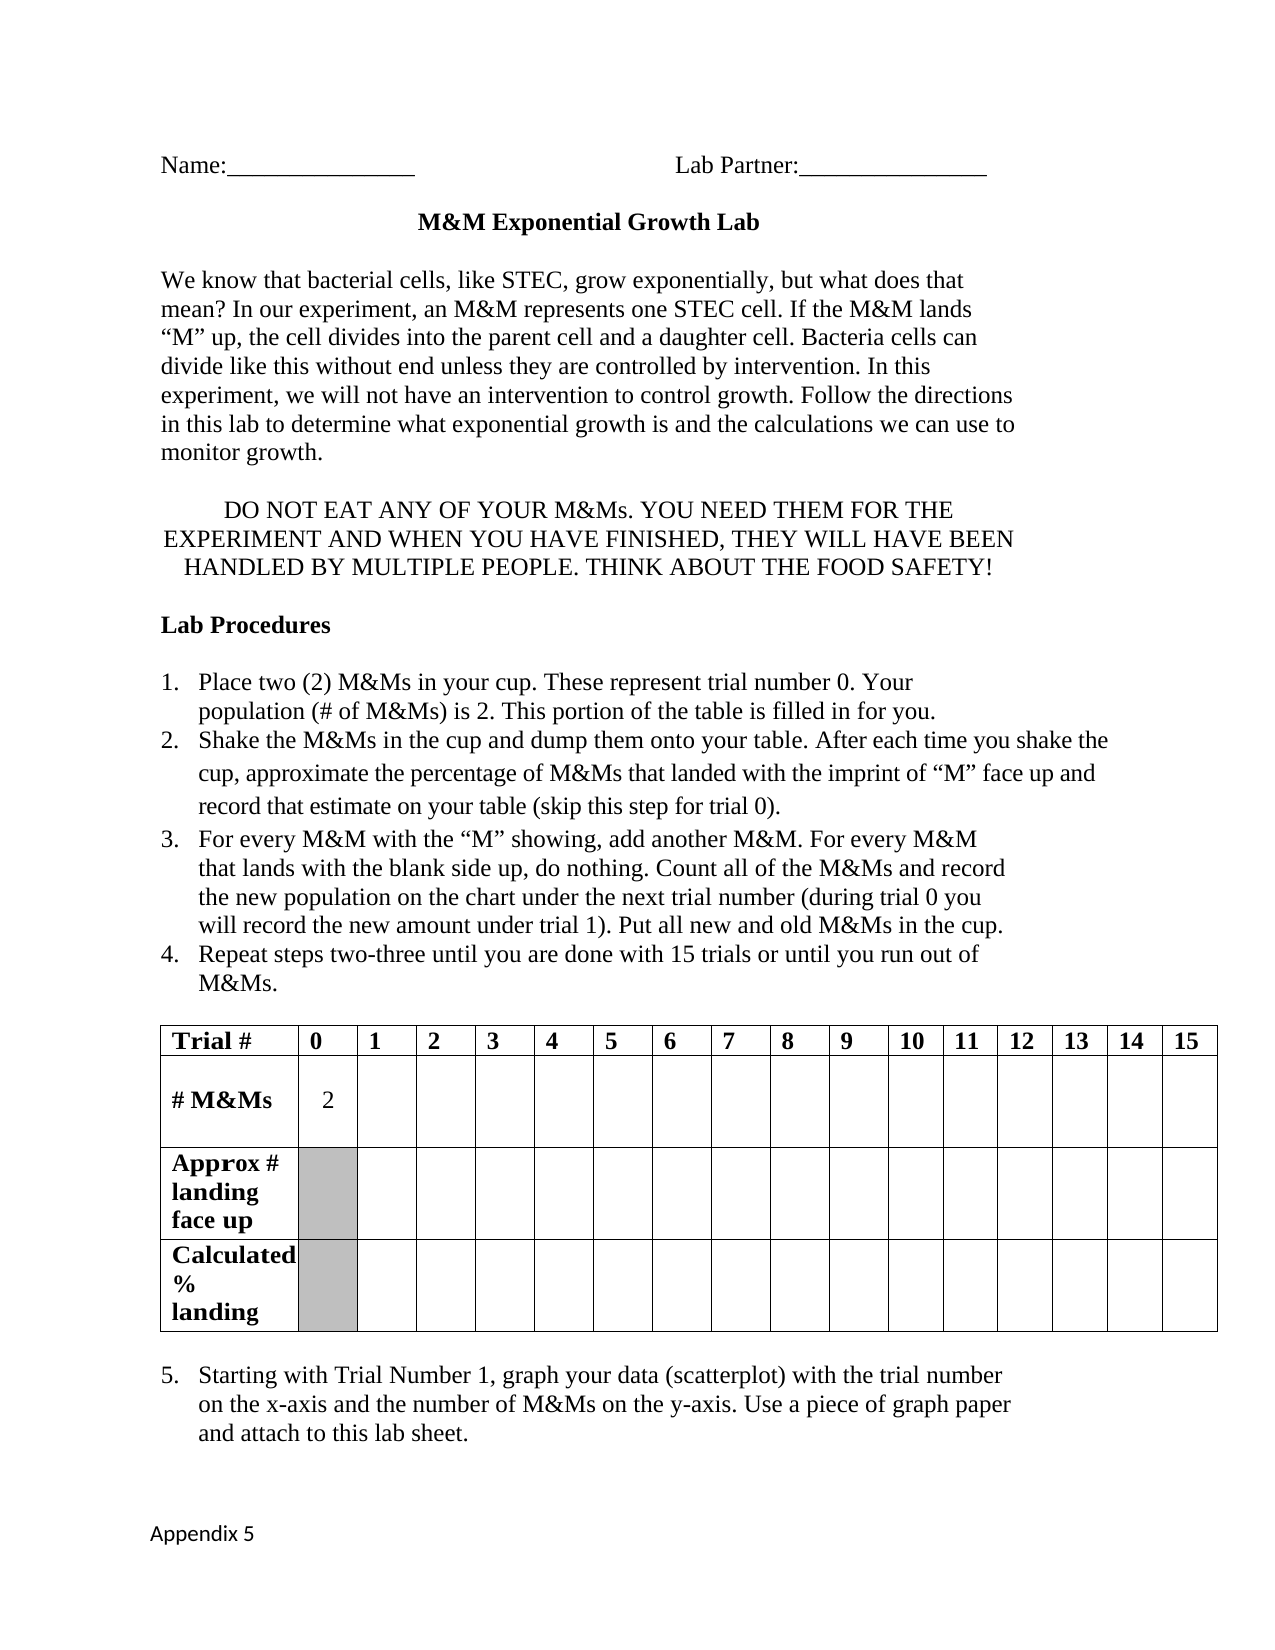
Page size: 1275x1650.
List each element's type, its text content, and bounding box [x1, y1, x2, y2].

text DO NOT EAT ANY OF YOUR M&Ms. YOU NEED THEM FOR THE EXPERIMENT AND WHEN YOU HAVE FINISHED, THEY WILL HAVE BEEN HANDLED BY MULTIPLE PEOPLE. THINK ABOUT THE FOOD SAFETY! [161, 495, 1017, 581]
table_cell [1163, 1148, 1217, 1239]
table_cell [1108, 1148, 1162, 1239]
table_cell [653, 1240, 711, 1331]
table_cell [299, 1240, 357, 1331]
table_cell # M&Ms [161, 1056, 298, 1147]
list Place two (2) M&Ms in your cup. These represent trial number 0. Your population (# of M&Ms) is 2. This portion of the table is filled in for you. [161, 667, 1017, 725]
table_header 0 [299, 1026, 357, 1055]
table_cell [1163, 1240, 1217, 1331]
table_cell [476, 1240, 534, 1331]
table_cell [299, 1148, 357, 1239]
table_cell [889, 1056, 943, 1147]
table_header 2 [417, 1026, 475, 1055]
list Starting with Trial Number 1, graph your data (scatterplot) with the trial number on the x-axis and the number of M&Ms on the y-axis. Use a piece of graph paper and attach to this lab sheet. [161, 1361, 1017, 1447]
table_header 4 [535, 1026, 593, 1055]
table_header 6 [653, 1026, 711, 1055]
table_cell [358, 1148, 416, 1239]
table_cell [712, 1056, 770, 1147]
table_header 12 [998, 1026, 1052, 1055]
table_cell Approx # landing face up [161, 1148, 298, 1239]
table_header 9 [830, 1026, 888, 1055]
table_cell [535, 1240, 593, 1331]
table_header 1 [358, 1026, 416, 1055]
table_cell [594, 1240, 652, 1331]
table_header 10 [889, 1026, 943, 1055]
table_cell [1053, 1056, 1107, 1147]
table_header 13 [1053, 1026, 1107, 1055]
table_cell [830, 1056, 888, 1147]
table_cell 2 [299, 1056, 357, 1147]
table_header 14 [1108, 1026, 1162, 1055]
table_cell [358, 1240, 416, 1331]
table_cell [830, 1148, 888, 1239]
table_cell [712, 1240, 770, 1331]
table_cell [889, 1240, 943, 1331]
table_cell [1053, 1240, 1107, 1331]
list For every M&M with the “M” showing, add another M&M. For every M&M that lands with the blank side up, do nothing. Count all of the M&Ms and record the new population on the chart under the next trial number (during trial 0 you will record the new amount under trial 1). Put all new and old M&Ms in the cup. [161, 824, 1017, 939]
table_header 7 [712, 1026, 770, 1055]
table_header 5 [594, 1026, 652, 1055]
table_cell [1108, 1240, 1162, 1331]
table_cell [712, 1148, 770, 1239]
table_cell [594, 1056, 652, 1147]
text Lab Procedures [161, 610, 1017, 639]
table_cell [771, 1148, 829, 1239]
table_cell [944, 1240, 997, 1331]
list Repeat steps two-three until you are done with 15 trials or until you run out of M&Ms. [161, 939, 1017, 997]
table_cell [944, 1056, 997, 1147]
table_cell [417, 1056, 475, 1147]
text M&M Exponential Growth Lab [161, 207, 1017, 236]
table_cell [535, 1056, 593, 1147]
table_header 8 [771, 1026, 829, 1055]
table_cell [476, 1148, 534, 1239]
table_cell [653, 1148, 711, 1239]
table_cell [653, 1056, 711, 1147]
table_cell [1053, 1148, 1107, 1239]
table_cell [771, 1056, 829, 1147]
table_cell [889, 1148, 943, 1239]
table_header 11 [944, 1026, 997, 1055]
table_cell [998, 1240, 1052, 1331]
table_cell [998, 1056, 1052, 1147]
table_cell [476, 1056, 534, 1147]
table_header 15 [1163, 1026, 1217, 1055]
list Shake the M&Ms in the cup and dump them onto your table. After each time you shake the cup, approximate the percentage of M&Ms that landed with the imprint of “M” face up and record that estimate on your table (skip this step for trial 0). [161, 725, 1125, 820]
table_cell [830, 1240, 888, 1331]
table_cell [1163, 1056, 1217, 1147]
table_cell [417, 1240, 475, 1331]
text We know that bacterial cells, like STEC, grow exponentially, but what does that mean? In our experiment, an M&M represents one STEC cell. If the M&M lands “M” up, the cell divides into the parent cell and a daughter cell. Bacteria cells can divide like this without end unless they are controlled by intervention. In this experiment, we will not have an intervention to control growth. Follow the directions in this lab to determine what exponential growth is and the calculations we can use to monitor growth. [161, 265, 1017, 466]
table_cell [535, 1148, 593, 1239]
text Name:_______________ Lab Partner:_______________ [160, 150, 1017, 179]
table_cell [998, 1148, 1052, 1239]
table_cell [944, 1148, 997, 1239]
table_cell [417, 1148, 475, 1239]
table_cell [358, 1056, 416, 1147]
table_cell [594, 1148, 652, 1239]
table_cell [1108, 1056, 1162, 1147]
table_cell [771, 1240, 829, 1331]
table_header Trial # [161, 1026, 298, 1055]
table_cell Calculated % landing face up [161, 1240, 298, 1331]
table_header 3 [476, 1026, 534, 1055]
